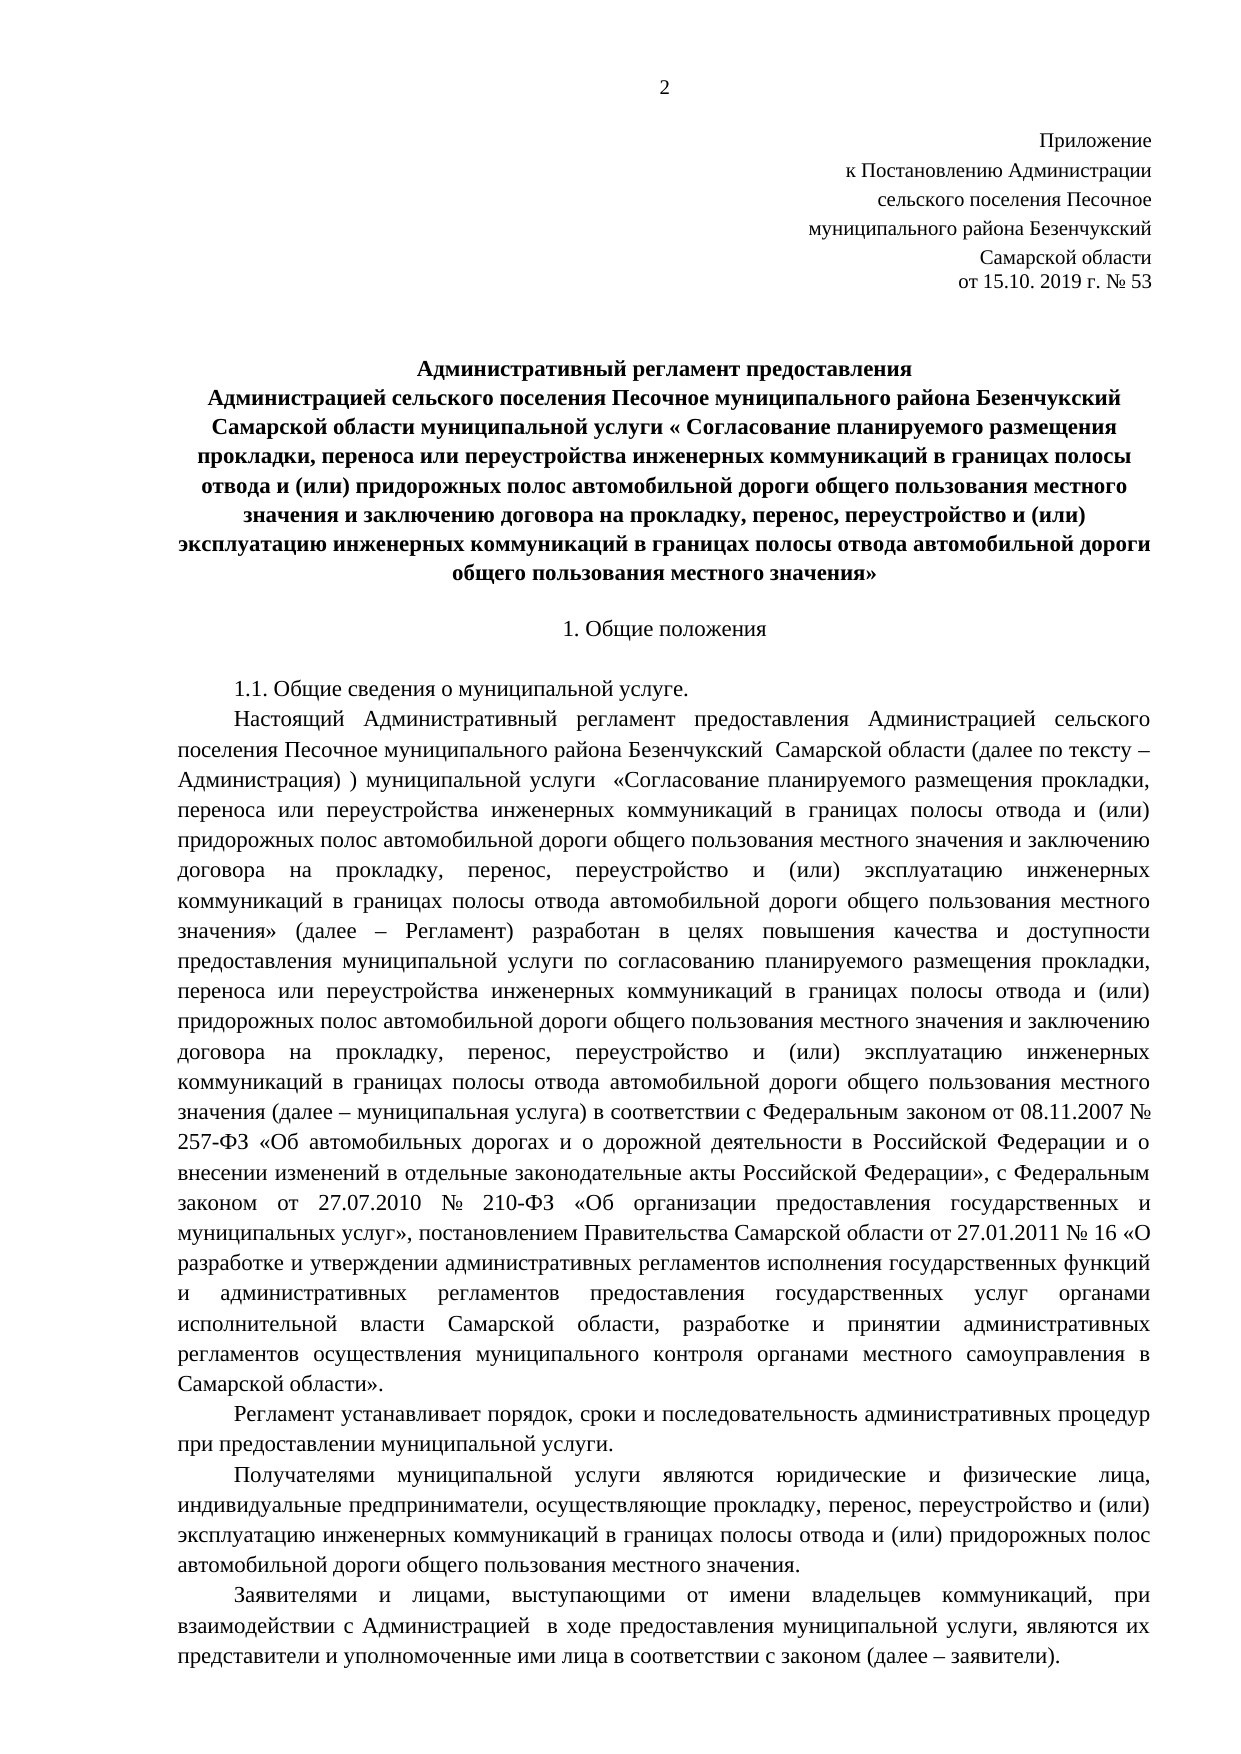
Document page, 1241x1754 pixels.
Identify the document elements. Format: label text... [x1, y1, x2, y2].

text Настоящий Административный регламент предоставления Администрацией сельского поселения Песочное муниципального района Безенчукский Самарской области (далее по тексту – Администрация) ) муниципальной услуги «Согласование планируемого размещения прокладки, переноса или переустройства инженерных коммуникаций в границах полосы отвода и (или) придорожных полос автомобильной дороги общего пользования местного значения и заключению договора на прокладку, перенос, переустройство и (или) эксплуатацию инженерных коммуникаций в границах полосы отвода автомобильной дороги общего пользования местного значения» (далее – Регламент) разработан в целях повышения качества и доступности предоставления муниципальной услуги по согласованию планируемого размещения прокладки, переноса или переустройства инженерных коммуникаций в границах полосы отвода и (или) придорожных полос автомобильной дороги общего пользования местного значения и заключению договора на прокладку, перенос, переустройство и (или) эксплуатацию инженерных коммуникаций в границах полосы отвода автомобильной дороги общего пользования местного значения (далее – муниципальная услуга) в соответствии с Федеральным законом от 08.11.2007 № 257-ФЗ «Об автомобильных дорогах и о дорожной деятельности в Российской Федерации и о внесении изменений в отдельные законодательные акты Российской Федерации», с Федеральным законом от 27.07.2010 № 210-ФЗ «Об организации предоставления государственных и муниципальных услуг», постановлением Правительства Самарской области от 27.01.2011 № 16 «О разработке и утверждении административных регламентов исполнения государственных функций и административных регламентов предоставления государственных услуг органами исполнительной власти Самарской области, разработке и принятии административных регламентов осуществления муниципального контроля органами местного самоуправления в Самарской области». [177, 706, 1152, 1396]
text Приложение [177, 123, 1152, 152]
text Администрацией сельского поселения Песочное муниципального района Безенчукский Самарской области муниципальной услуги « Согласование планируемого размещения прокладки, переноса или переустройства инженерных коммуникаций в границах полосы отвода и (или) придорожных полос автомобильной дороги общего пользования местного значения и заключению договора на прокладку, перенос, переустройство и (или) эксплуатацию инженерных коммуникаций в границах полосы отвода автомобильной дороги общего пользования местного значения» [177, 381, 1152, 586]
text Заявителями и лицами, выступающими от имени владельцев коммуникаций, при взаимодействии с Администрацией в ходе предоставления муниципальной услуги, являются их представители и уполномоченные ими лица в соответствии с законом (далее – заявители). [177, 1582, 1152, 1668]
text 1.1. Общие сведения о муниципальной услуге. [177, 675, 1152, 702]
text 1. Общие положения [177, 615, 1152, 641]
text Получателями муниципальной услуги являются юридические и физические лица, индивидуальные предприниматели, осуществляющие прокладку, перенос, переустройство и (или) эксплуатацию инженерных коммуникаций в границах полосы отвода и (или) придорожных полос автомобильной дороги общего пользования местного значения. [177, 1461, 1152, 1578]
text Регламент устанавливает порядок, сроки и последовательность административных процедур при предоставлении муниципальной услуги. [177, 1400, 1152, 1457]
text к Постановлению Администрации [177, 152, 1152, 182]
text Самарской области [177, 240, 1152, 269]
text от 15.10. 2019 г. № 53 [177, 269, 1152, 293]
text сельского поселения Песочное [177, 182, 1152, 211]
text муниципального района Безенчукский [177, 211, 1152, 240]
text Административный регламент предоставления [177, 352, 1152, 381]
